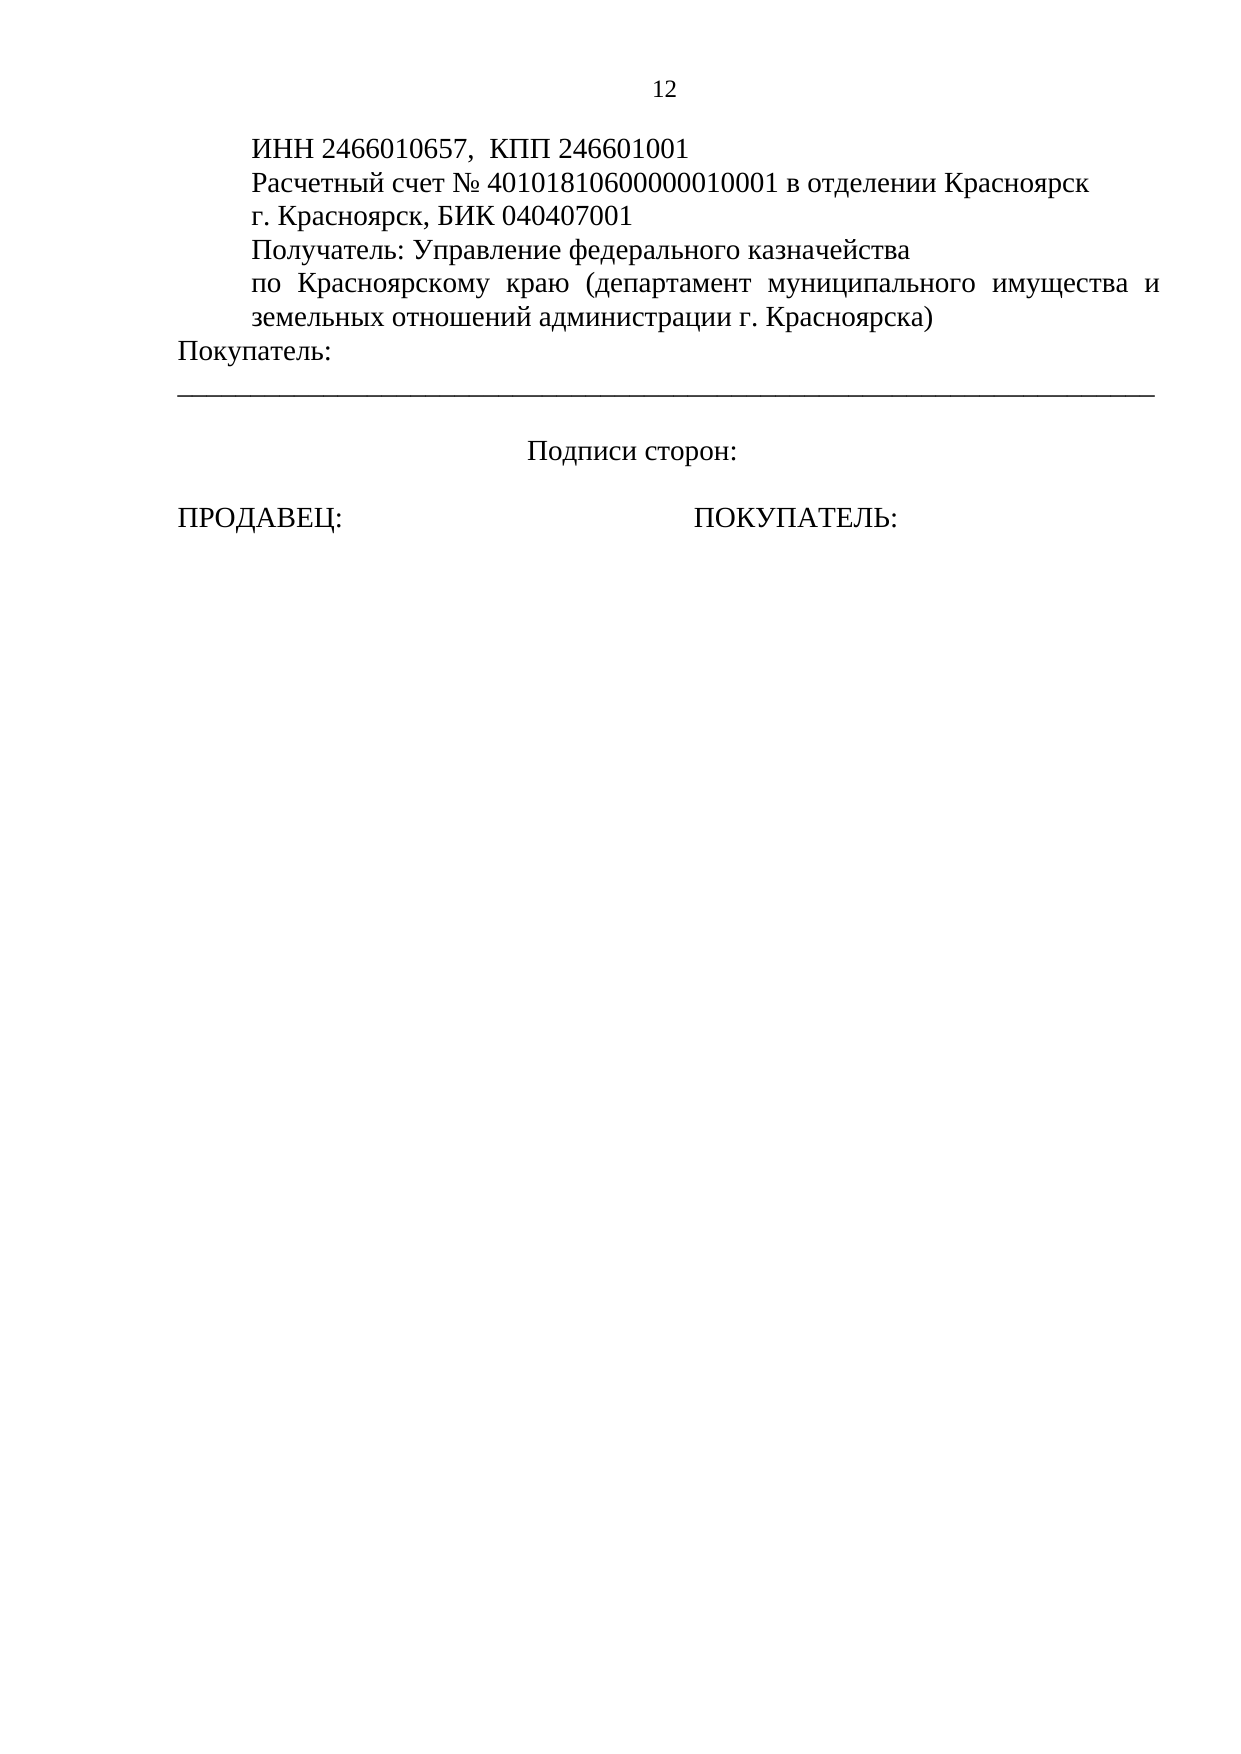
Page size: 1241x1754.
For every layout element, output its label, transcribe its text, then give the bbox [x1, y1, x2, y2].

subtitle ИНН 2466010657, КПП 246601001 [251, 131, 1161, 165]
text ПРОДАВЕЦ: ПОКУПАТЕЛЬ: [177, 500, 1161, 534]
subtitle Расчетный счет № 40101810600000010001 в отделении Красноярск г. Красноярск, БИК 040407001 [251, 165, 1161, 232]
text по Красноярскому краю (департамент муниципального имущества и земельных отношений администрации г. Красноярска) [251, 266, 1161, 333]
subtitle Покупатель: ___________________________________________________________________ [177, 333, 1161, 400]
text Получатель: Управление федерального казначейства [251, 232, 1161, 266]
text Подписи сторон: [103, 433, 1161, 467]
